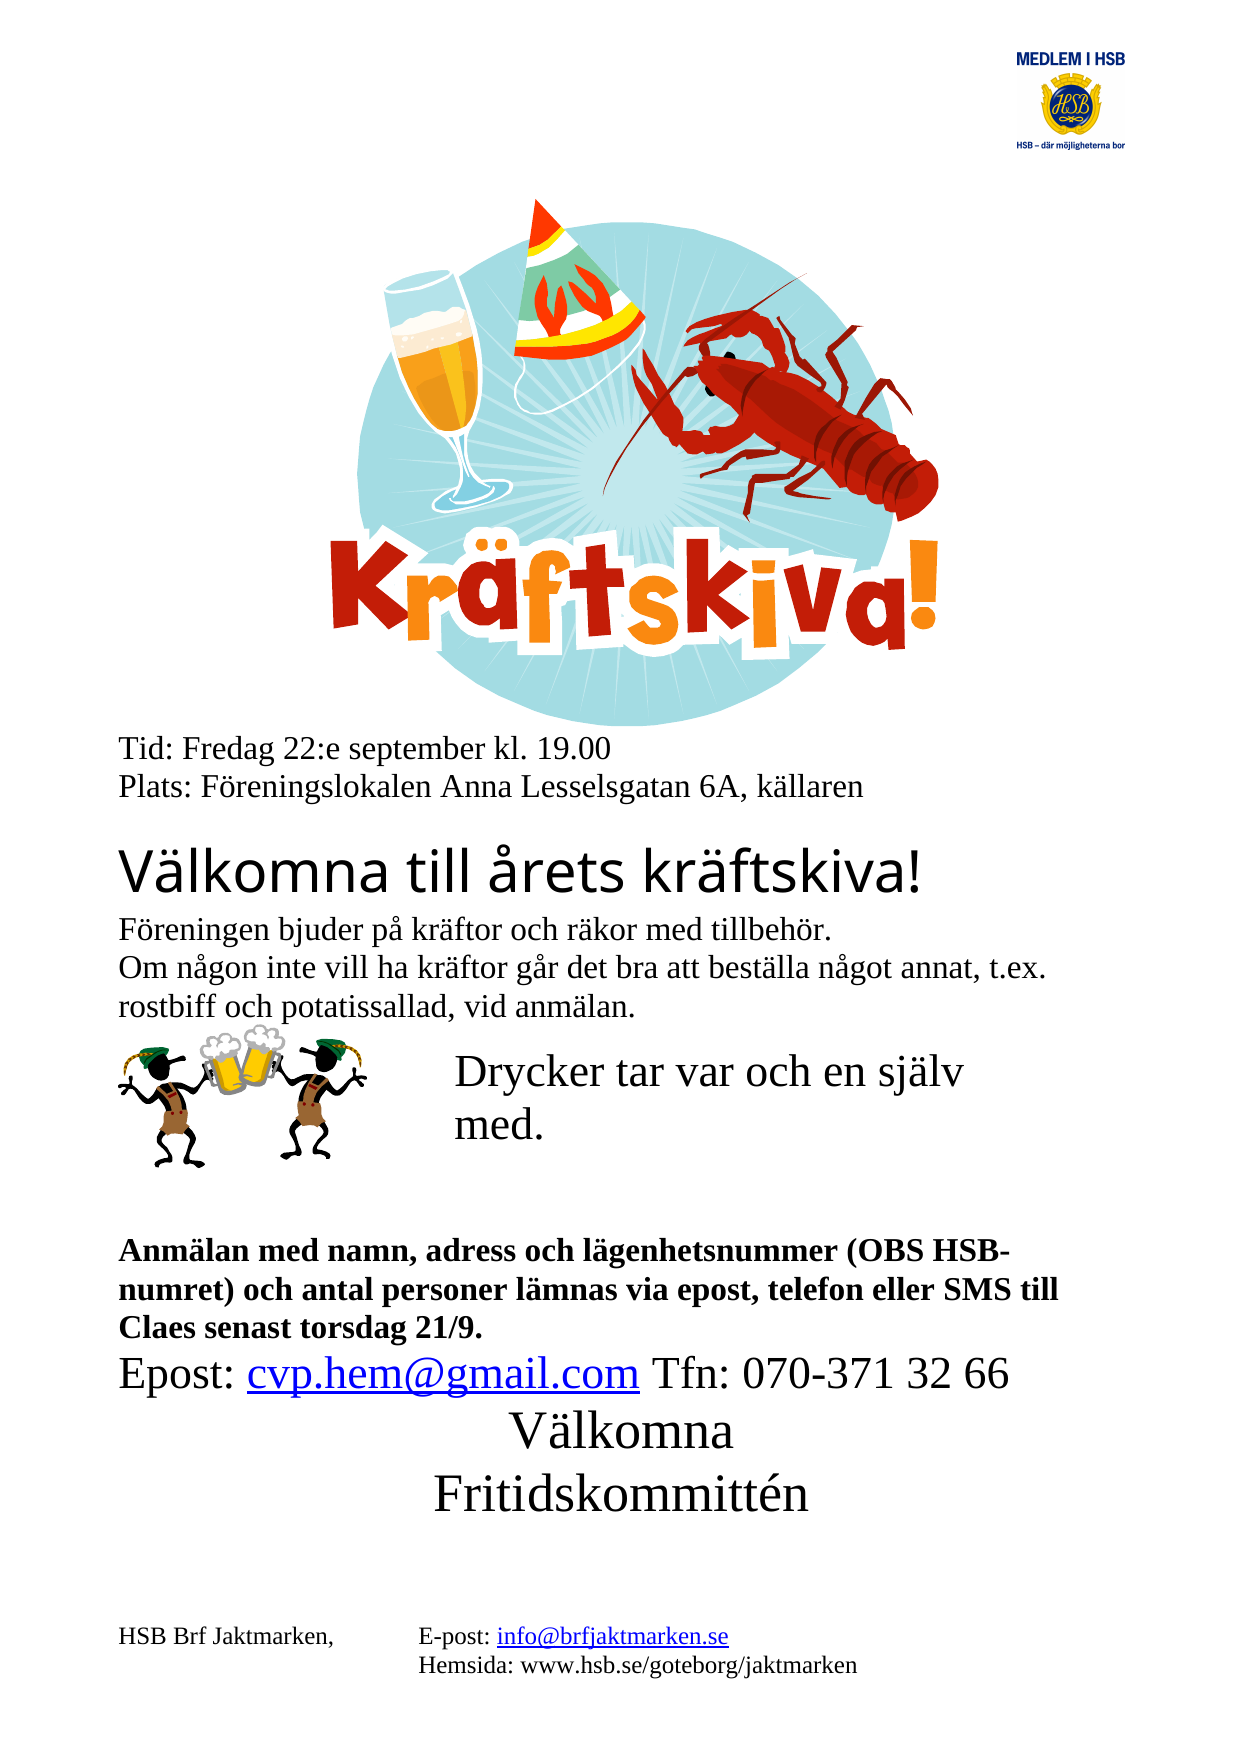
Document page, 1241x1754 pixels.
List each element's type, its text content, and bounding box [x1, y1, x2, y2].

text Fritidskommittén [118, 1461, 1125, 1523]
table_header [107, 1024, 256, 1168]
text Föreningen bjuder på kräftor och räkor med tillbehör. Om någon inte vill ha kräftor går det bra att beställa något annat, t.ex. rostbiff och potatissallad, vid anmälan. [118, 909, 1125, 1024]
picture [1017, 52, 1125, 150]
text Plats: Föreningslokalen Anna Lesselsgatan 6A, källaren [118, 767, 1125, 805]
table_header Drycker tar var och en själv med. [443, 1024, 1066, 1168]
text Anmälan med namn, adress och lägenhetsnummer (OBS HSB-numret) och antal personer lämnas via epost, telefon eller SMS till Claes senast torsdag 21/9. [118, 1231, 1125, 1346]
text Välkomna [118, 1398, 1125, 1461]
table_header [179, 1024, 443, 1168]
text Välkomna till årets kräftskiva! [118, 830, 1125, 909]
text Tid: Fredag 22:e september kl. 19.00 [118, 728, 1125, 767]
text Epost: cvp.hem@gmail.com Tfn: 070-371 32 66 [118, 1346, 1125, 1398]
